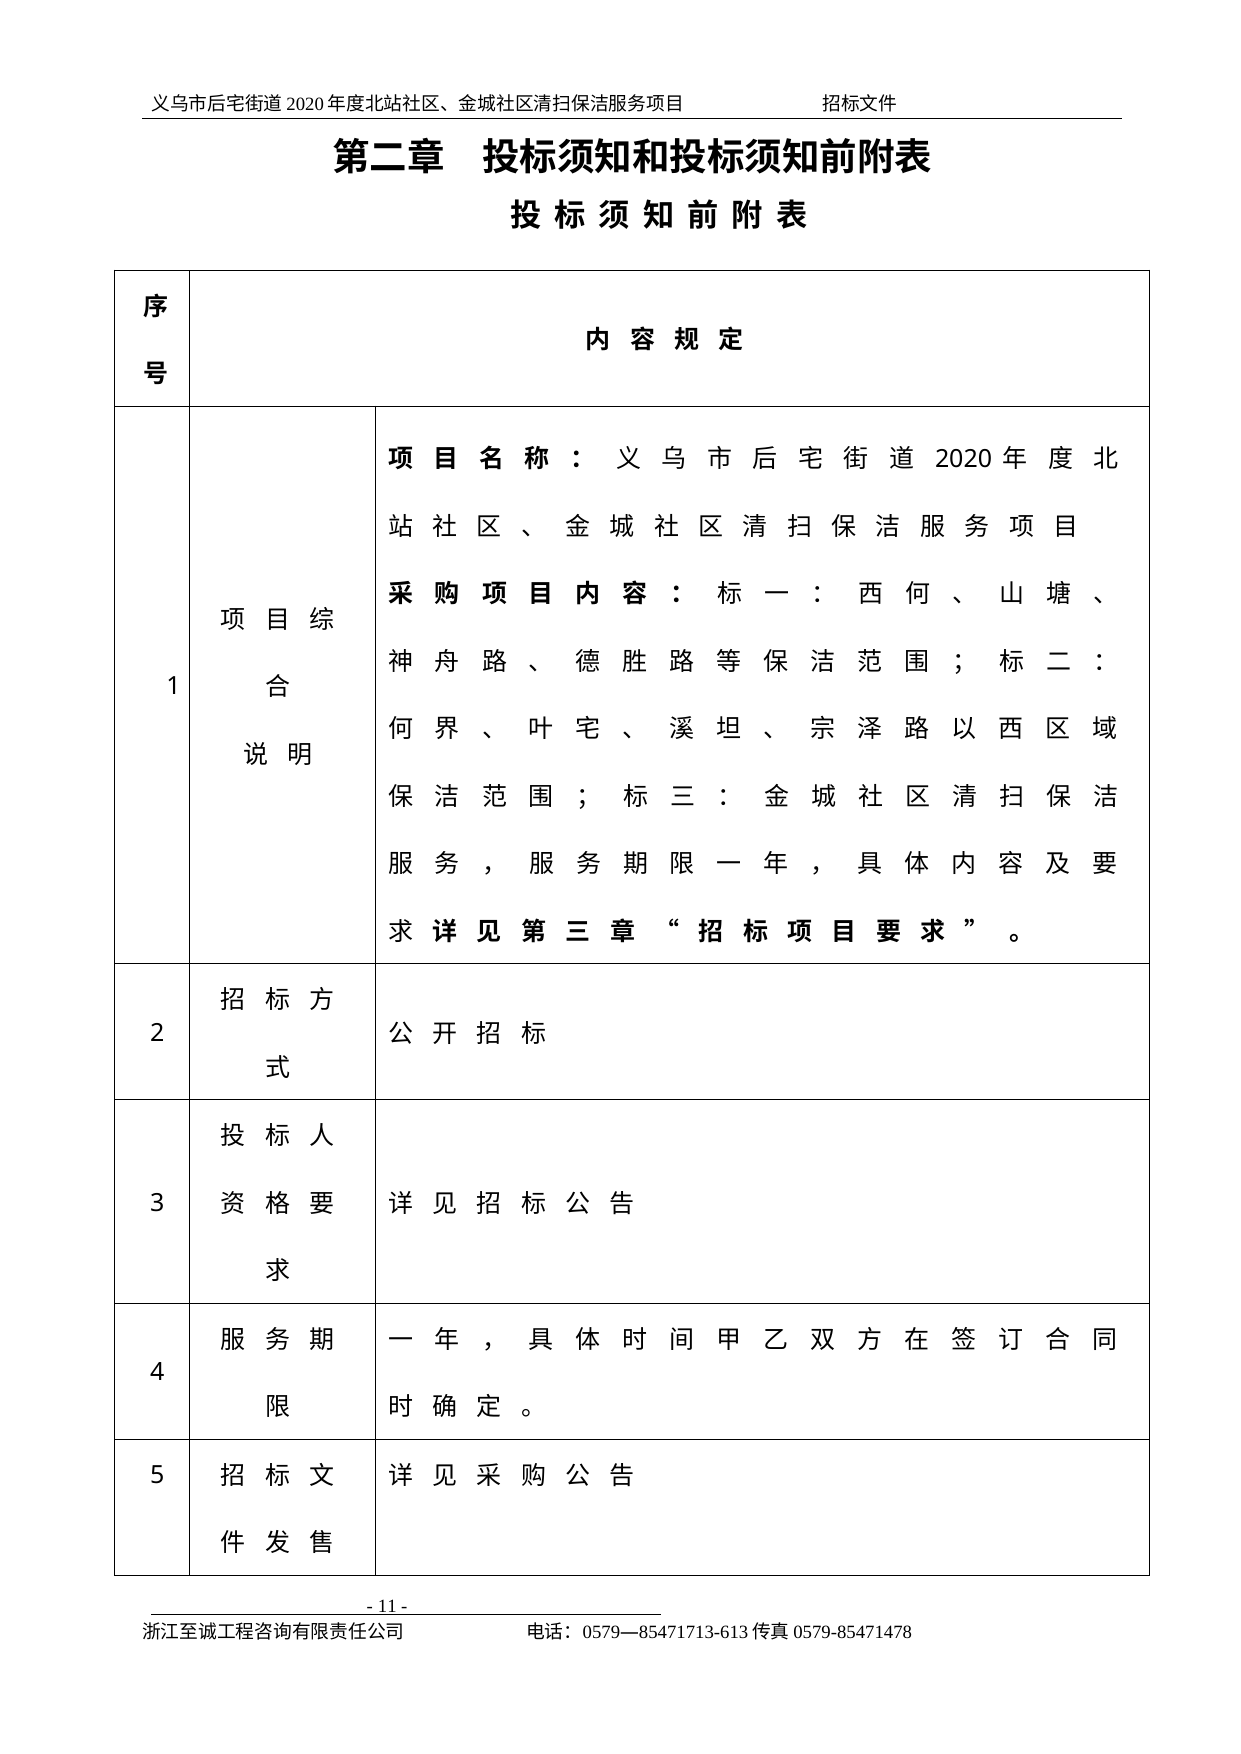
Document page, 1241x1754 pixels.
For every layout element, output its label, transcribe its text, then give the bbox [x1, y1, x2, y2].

table_cell 招标文件发售时间和地点 [190, 1440, 375, 1575]
table_header 序号 [115, 271, 189, 406]
table_header 内容规定 [190, 271, 1149, 406]
table_cell 详见采购公告 [376, 1440, 1149, 1575]
table_cell 项目综合 说明 [190, 407, 375, 963]
table_cell 公开招标 [376, 964, 1149, 1099]
table_cell 5 [115, 1440, 189, 1575]
table_cell 2 [115, 964, 189, 1099]
text 第二章 投标须知和投标须知前附表 [144, 132, 1120, 179]
text 投标须知前附表 [144, 179, 1120, 247]
table_cell 投标人资格要求 [190, 1100, 375, 1303]
table_cell 项目名称：义乌市后宅街道2020年度北站社区、金城社区清扫保洁服务项目 采购项目内容：标一：西何、山塘、神舟路、德胜路等保洁范围；标二：何界、叶宅、溪坦、宗泽路以西区域保洁范围；标三：金城社区清扫保洁服务，服务期限一年，具体内容及要求详见第三章“招标项目要求”。 [376, 407, 1149, 963]
table_cell 3 [115, 1100, 189, 1303]
table_cell 详见招标公告 [376, 1100, 1149, 1303]
table_cell 4 [115, 1304, 189, 1439]
table_cell 1 [115, 407, 189, 963]
table_cell 招标方式 [190, 964, 375, 1099]
table_cell 一年，具体时间甲乙双方在签订合同时确定。 [376, 1304, 1149, 1439]
table_cell 服务期限 [190, 1304, 375, 1439]
